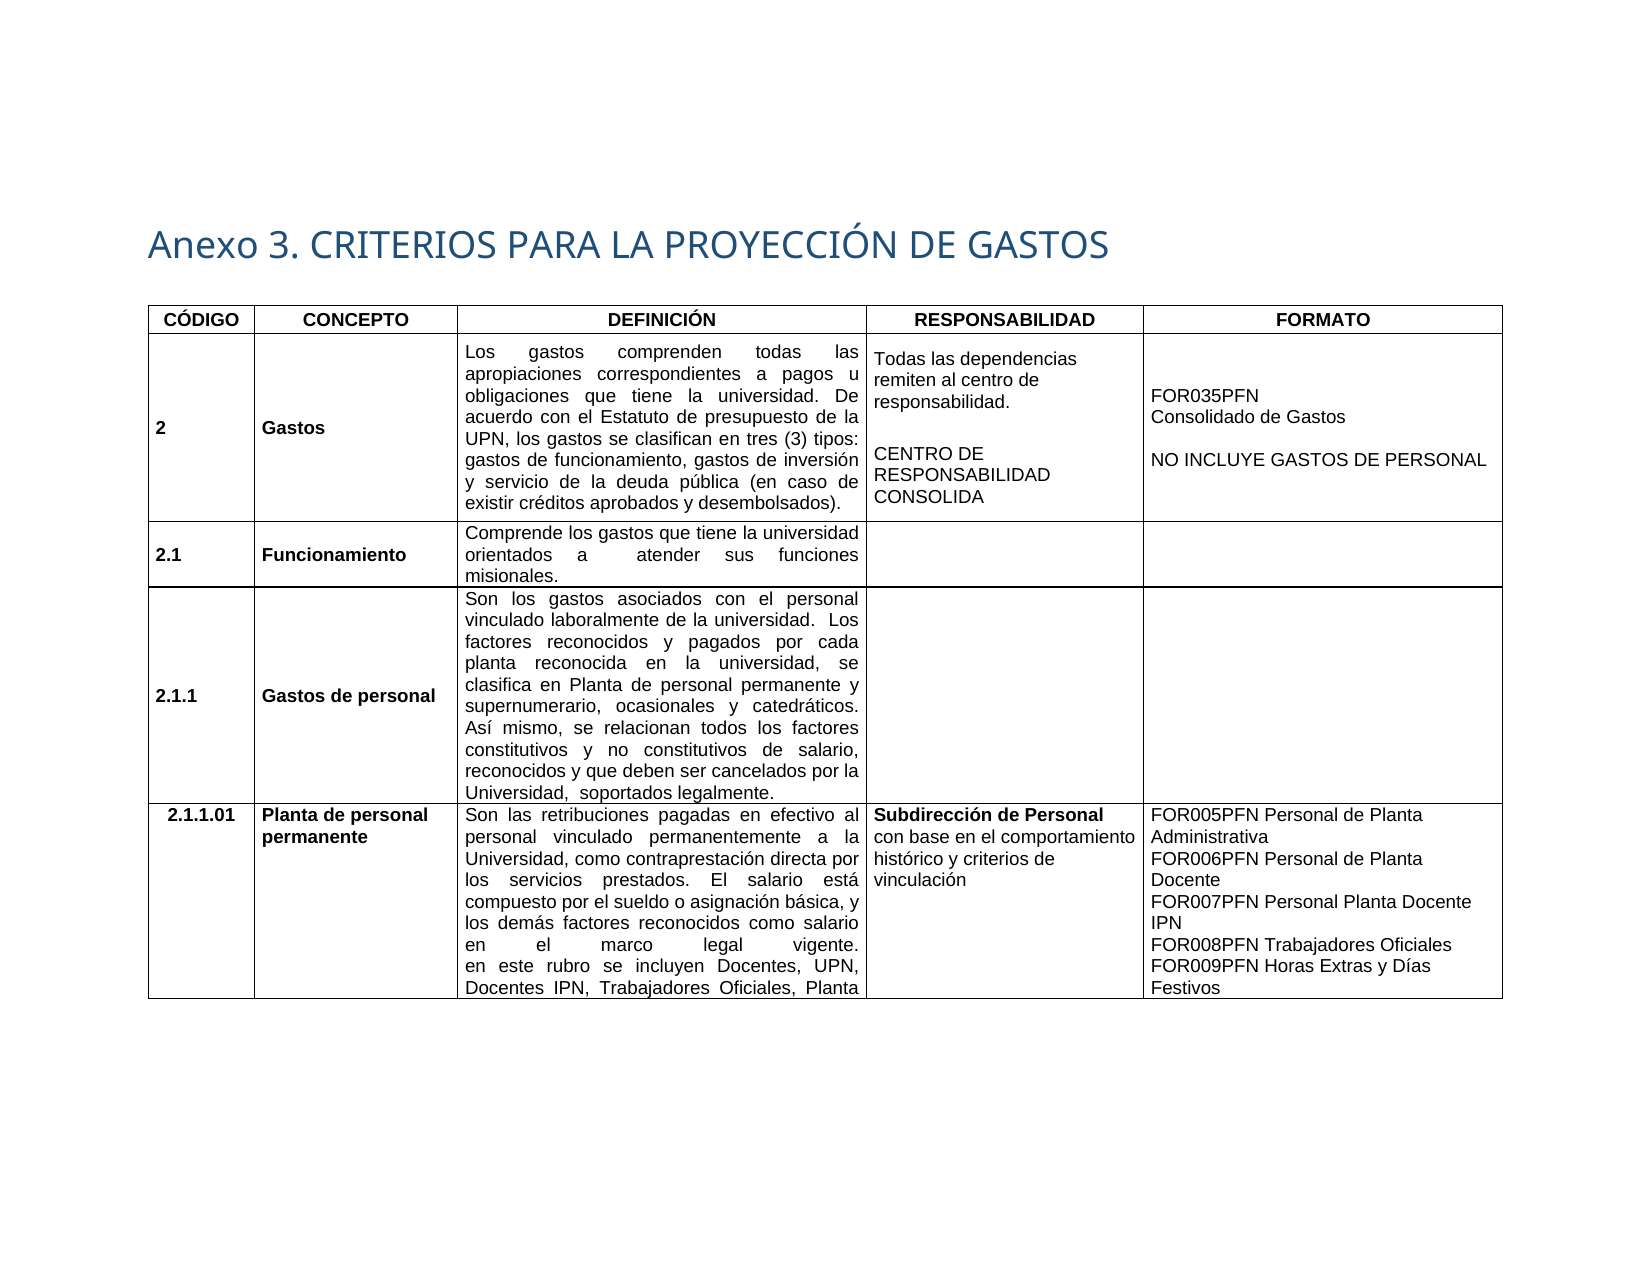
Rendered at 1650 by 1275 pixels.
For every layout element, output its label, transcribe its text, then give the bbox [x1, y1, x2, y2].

subtitle Anexo 3. CRITERIOS PARA LA PROYECCIÓN DE GASTOS [148, 219, 1502, 270]
table_cell [867, 588, 1143, 803]
table_cell 2.1 [149, 522, 254, 586]
table_cell [1144, 522, 1502, 586]
table_cell Son los gastos asociados con el personal vinculado laboralmente de la universidad. Los factores reconocidos y pagados por cada planta reconocida en la universidad, se clasifica en Planta de personal permanente y supernumerario, ocasionales y catedráticos. Así mismo, se relacionan todos los factores constitutivos y no constitutivos de salario, reconocidos y que deben ser cancelados por la Universidad, soportados legalmente. [458, 588, 866, 803]
table_cell FOR005PFN Personal de Planta Administrativa FOR006PFN Personal de Planta Docente FOR007PFN Personal Planta Docente IPN FOR008PFN Trabajadores Oficiales FOR009PFN Horas Extras y Días Festivos [1144, 804, 1502, 998]
table_cell Comprende los gastos que tiene la universidad orientados a atender sus funciones misionales. [458, 522, 866, 586]
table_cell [458, 804, 866, 998]
table_cell Gastos de personal [255, 588, 457, 803]
table_cell Funcionamiento [255, 522, 457, 586]
table_cell Subdirección de Personal con base en el comportamiento histórico y criterios de vinculación [867, 804, 1143, 998]
table_header FORMATO [1144, 306, 1502, 333]
table_cell [867, 522, 1143, 586]
table_cell Los gastos comprenden todas las apropiaciones correspondientes a pagos u obligaciones que tiene la universidad. De acuerdo con el Estatuto de presupuesto de la UPN, los gastos se clasifican en tres (3) tipos: gastos de funcionamiento, gastos de inversión y servicio de la deuda pública (en caso de existir créditos aprobados y desembolsados). [458, 334, 866, 521]
table_cell FOR035PFN Consolidado de Gastos NO INCLUYE GASTOS DE PERSONAL [1144, 334, 1502, 521]
table_header CONCEPTO [255, 306, 457, 333]
table_cell Planta de personal permanente [255, 804, 457, 998]
table_cell Todas las dependencias remiten al centro de responsabilidad. CENTRO DE RESPONSABILIDAD CONSOLIDA [867, 334, 1143, 521]
table_header RESPONSABILIDAD [867, 306, 1143, 333]
table_cell 2 [149, 334, 254, 521]
table_cell Gastos [255, 334, 457, 521]
table_cell 2.1.1.01 [149, 804, 254, 998]
table_header CÓDIGO [149, 306, 254, 333]
table_cell 2.1.1 [149, 588, 254, 803]
table_cell [1144, 588, 1502, 803]
table_header DEFINICIÓN [458, 306, 866, 333]
